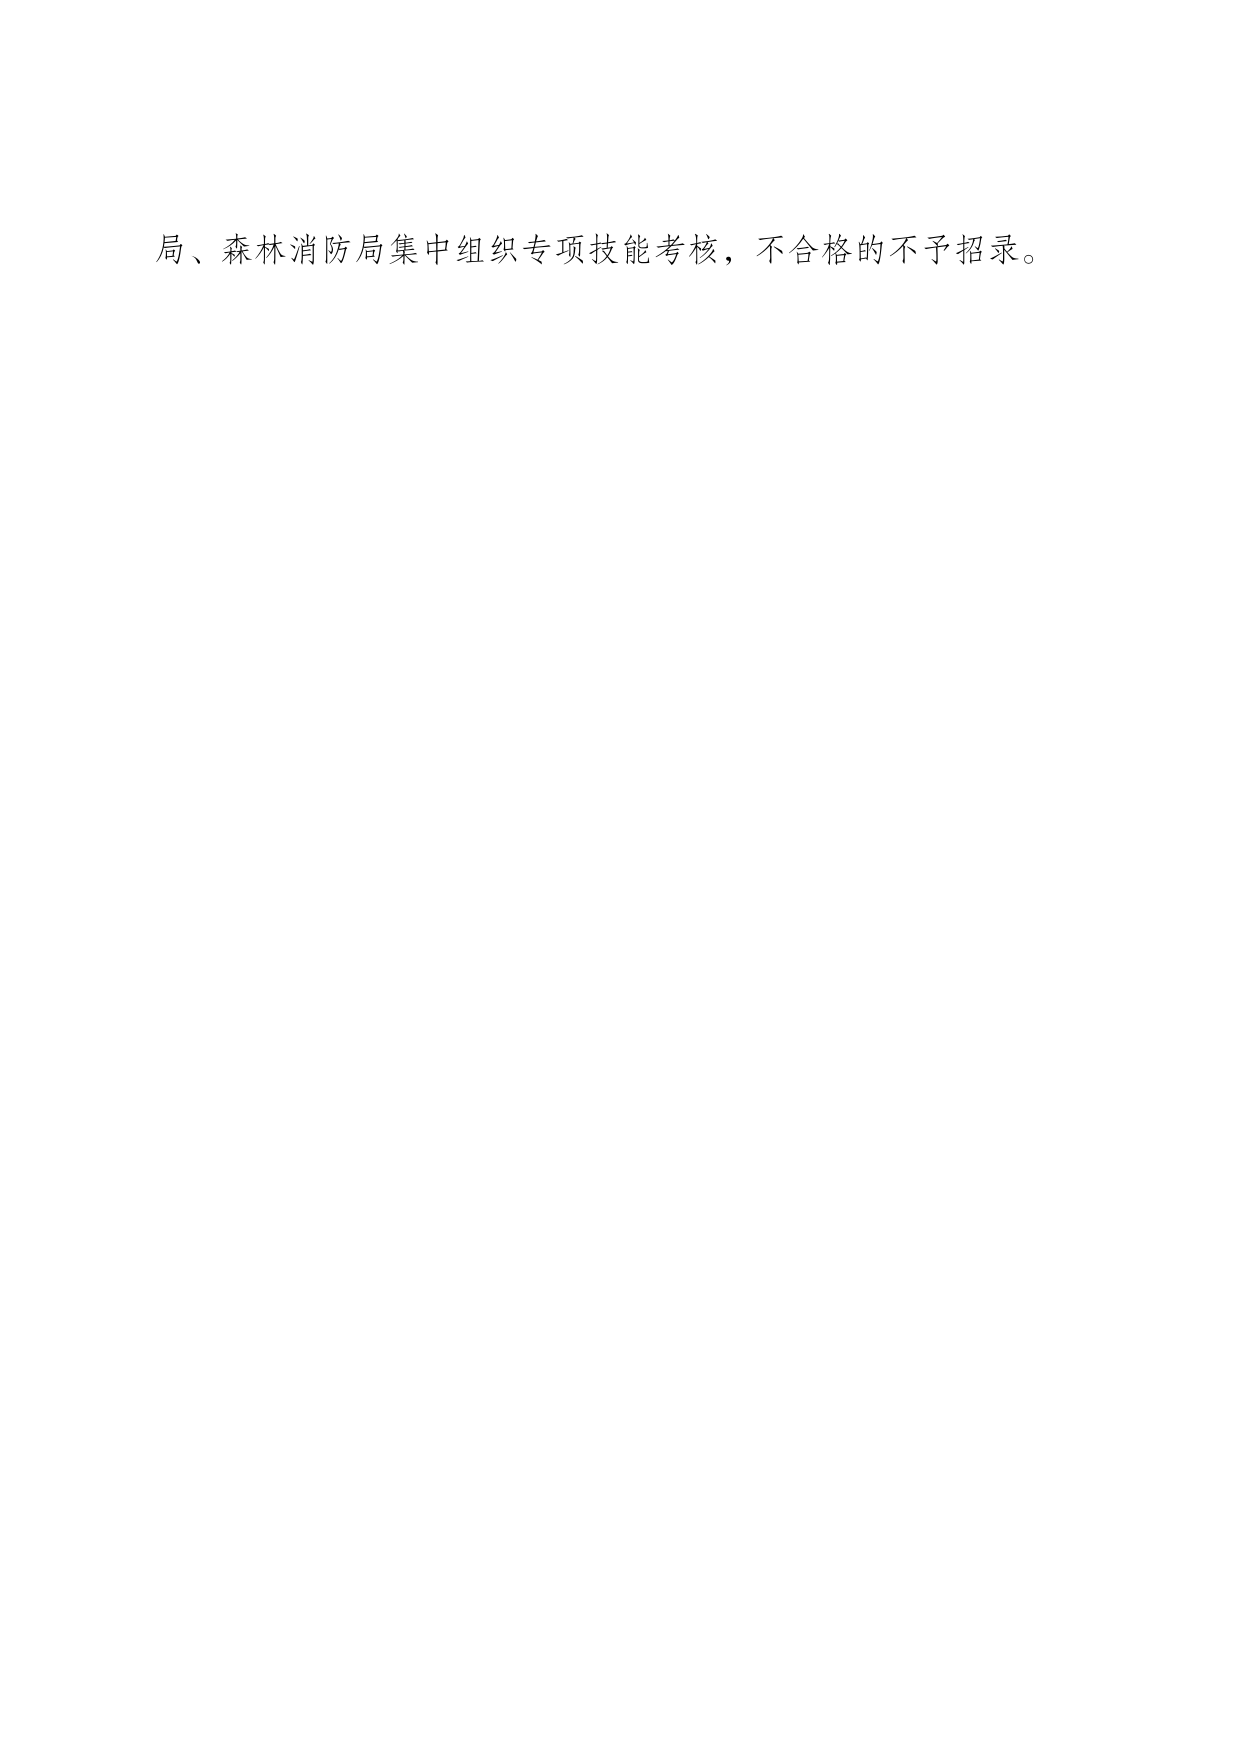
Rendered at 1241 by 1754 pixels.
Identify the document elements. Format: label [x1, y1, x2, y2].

text [153, 218, 1087, 272]
